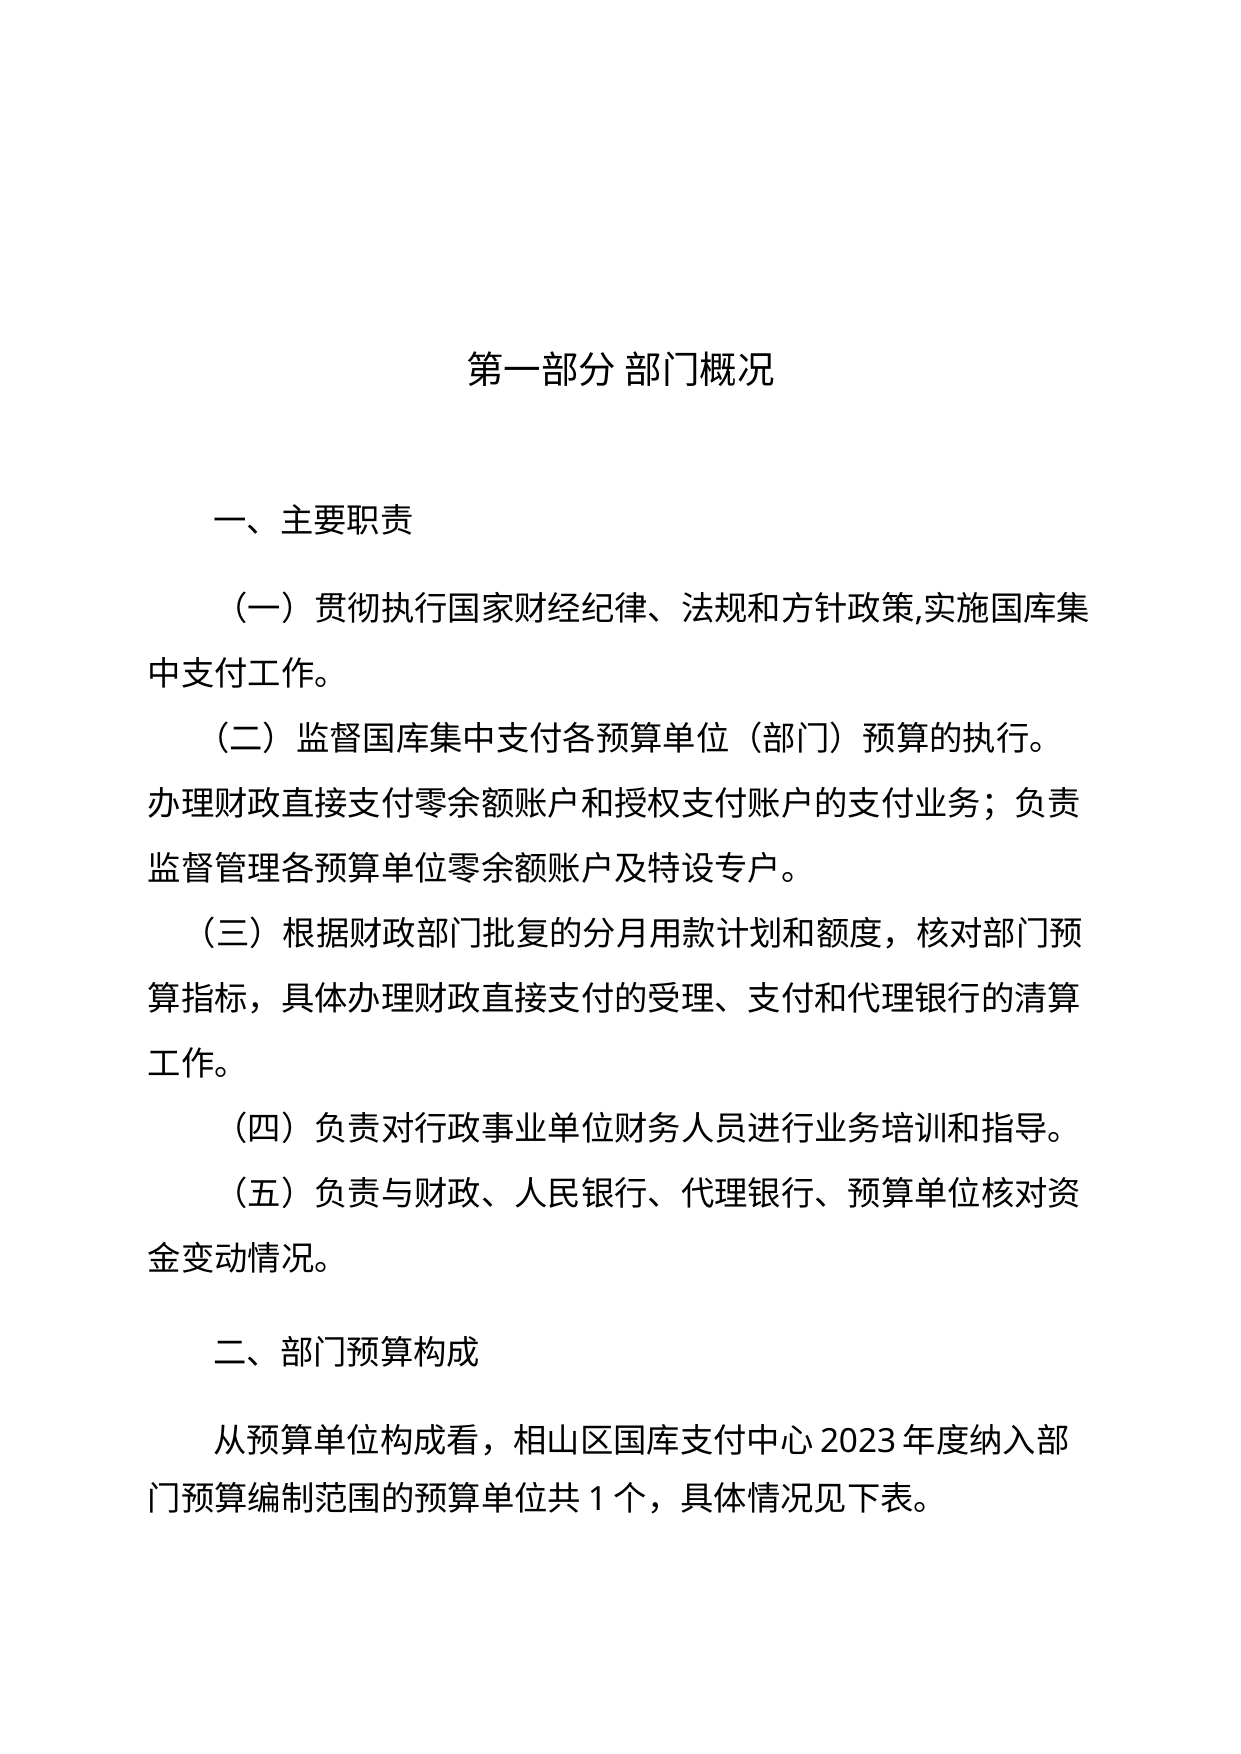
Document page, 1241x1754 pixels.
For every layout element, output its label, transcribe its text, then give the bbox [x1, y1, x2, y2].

text 第一部分 部门概况 [148, 337, 1092, 395]
text 二、部门预算构成 [148, 1318, 1092, 1376]
text 一、主要职责 [148, 486, 1092, 544]
text （四）负责对行政事业单位财务人员进行业务培训和指导。 [148, 1094, 1092, 1159]
text （一）贯彻执行国家财经纪律、法规和方针政策,实施国库集中支付工作。 （二）监督国库集中支付各预算单位（部门）预算的执行。办理财政直接支付零余额账户和授权支付账户的支付业务；负责监督管理各预算单位零余额账户及特设专户。 （三）根据财政部门批复的分月用款计划和额度，核对部门预算指标，具体办理财政直接支付的受理、支付和代理银行的清算工作。 [148, 574, 1092, 1094]
text 从预算单位构成看，相山区国库支付中心2023年度纳入部门预算编制范围的预算单位共1个，具体情况见下表。 [148, 1405, 1092, 1522]
text （五）负责与财政、人民银行、代理银行、预算单位核对资金变动情况。 [148, 1159, 1092, 1289]
